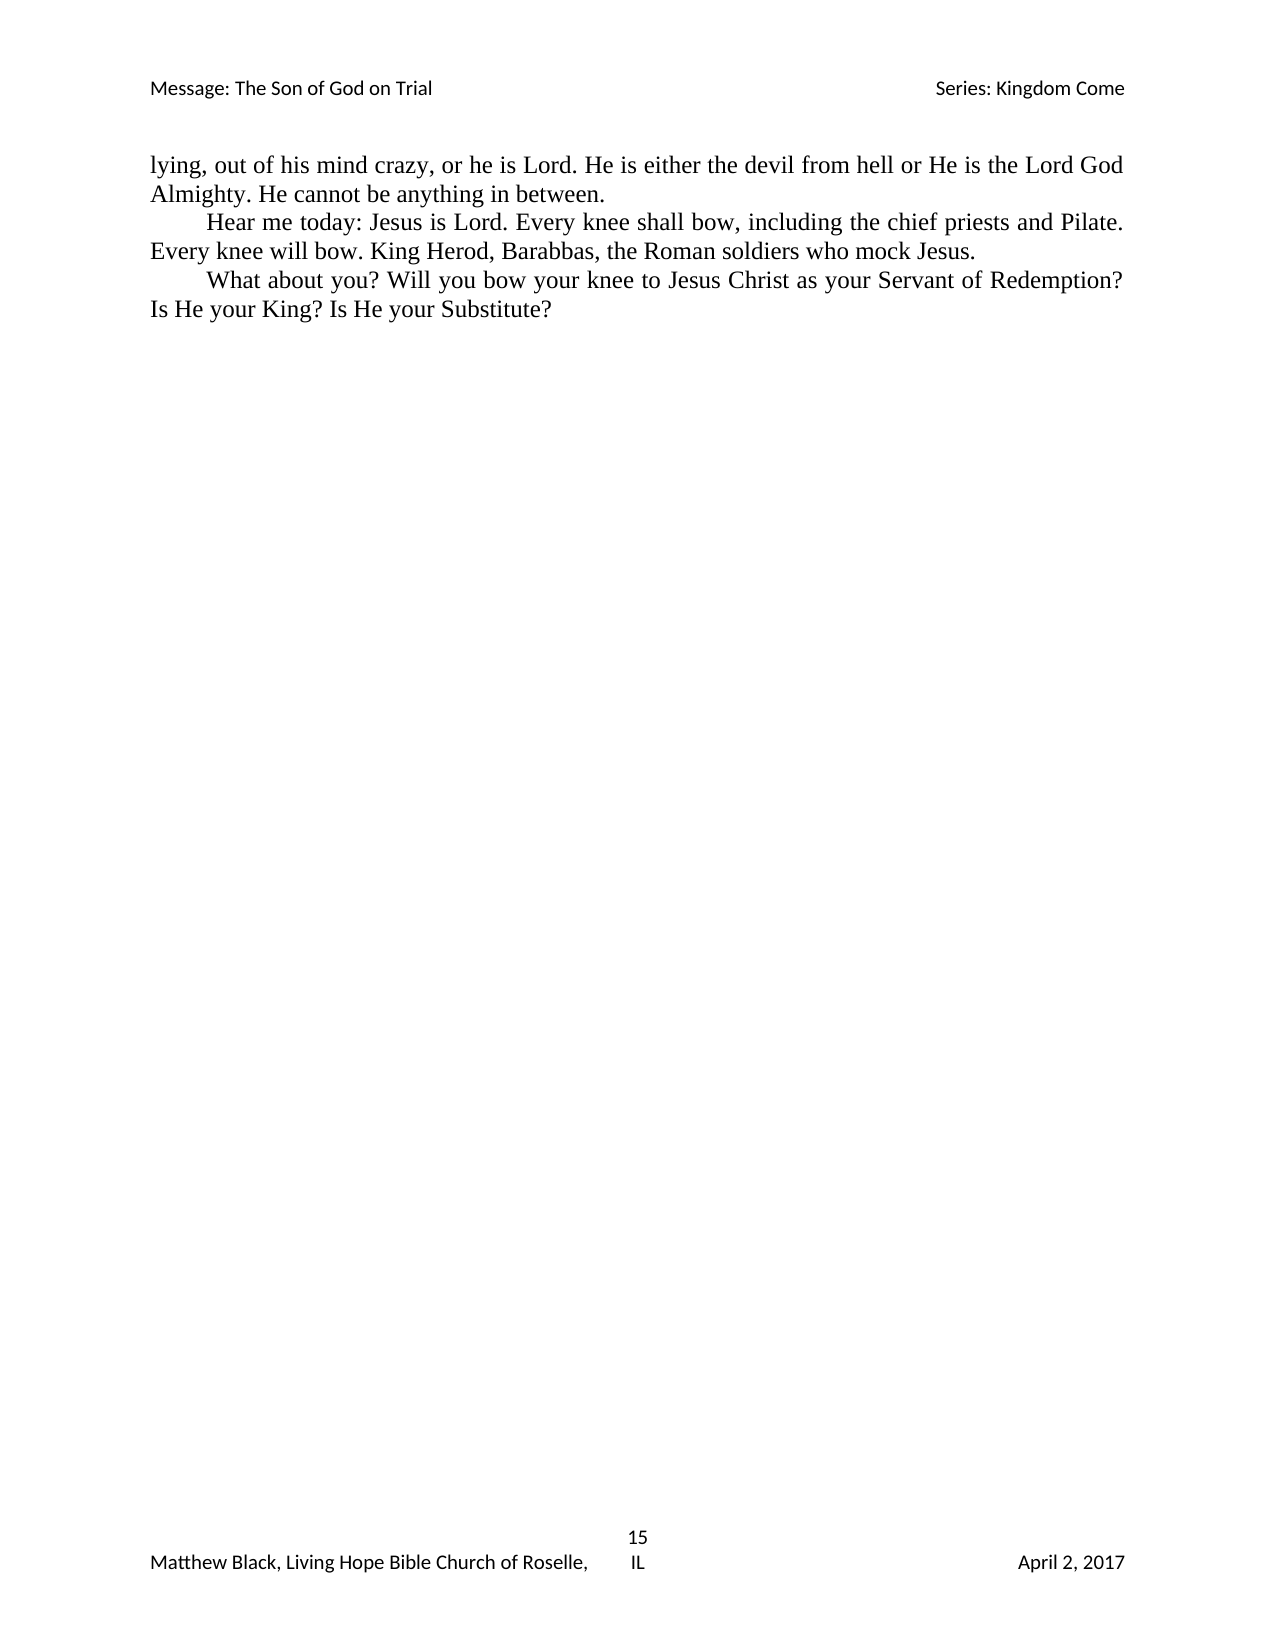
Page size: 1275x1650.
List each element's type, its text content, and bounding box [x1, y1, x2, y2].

text Hear me today: Jesus is Lord. Every knee shall bow, including the chief priests and Pilate. Every knee will bow. King Herod, Barabbas, the Roman soldiers who mock Jesus. [150, 207, 1125, 265]
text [150, 150, 1125, 207]
text What about you? Will you bow your knee to Jesus Christ as your Servant of Redemption? Is He your King? Is He your Substitute? [150, 265, 1125, 322]
